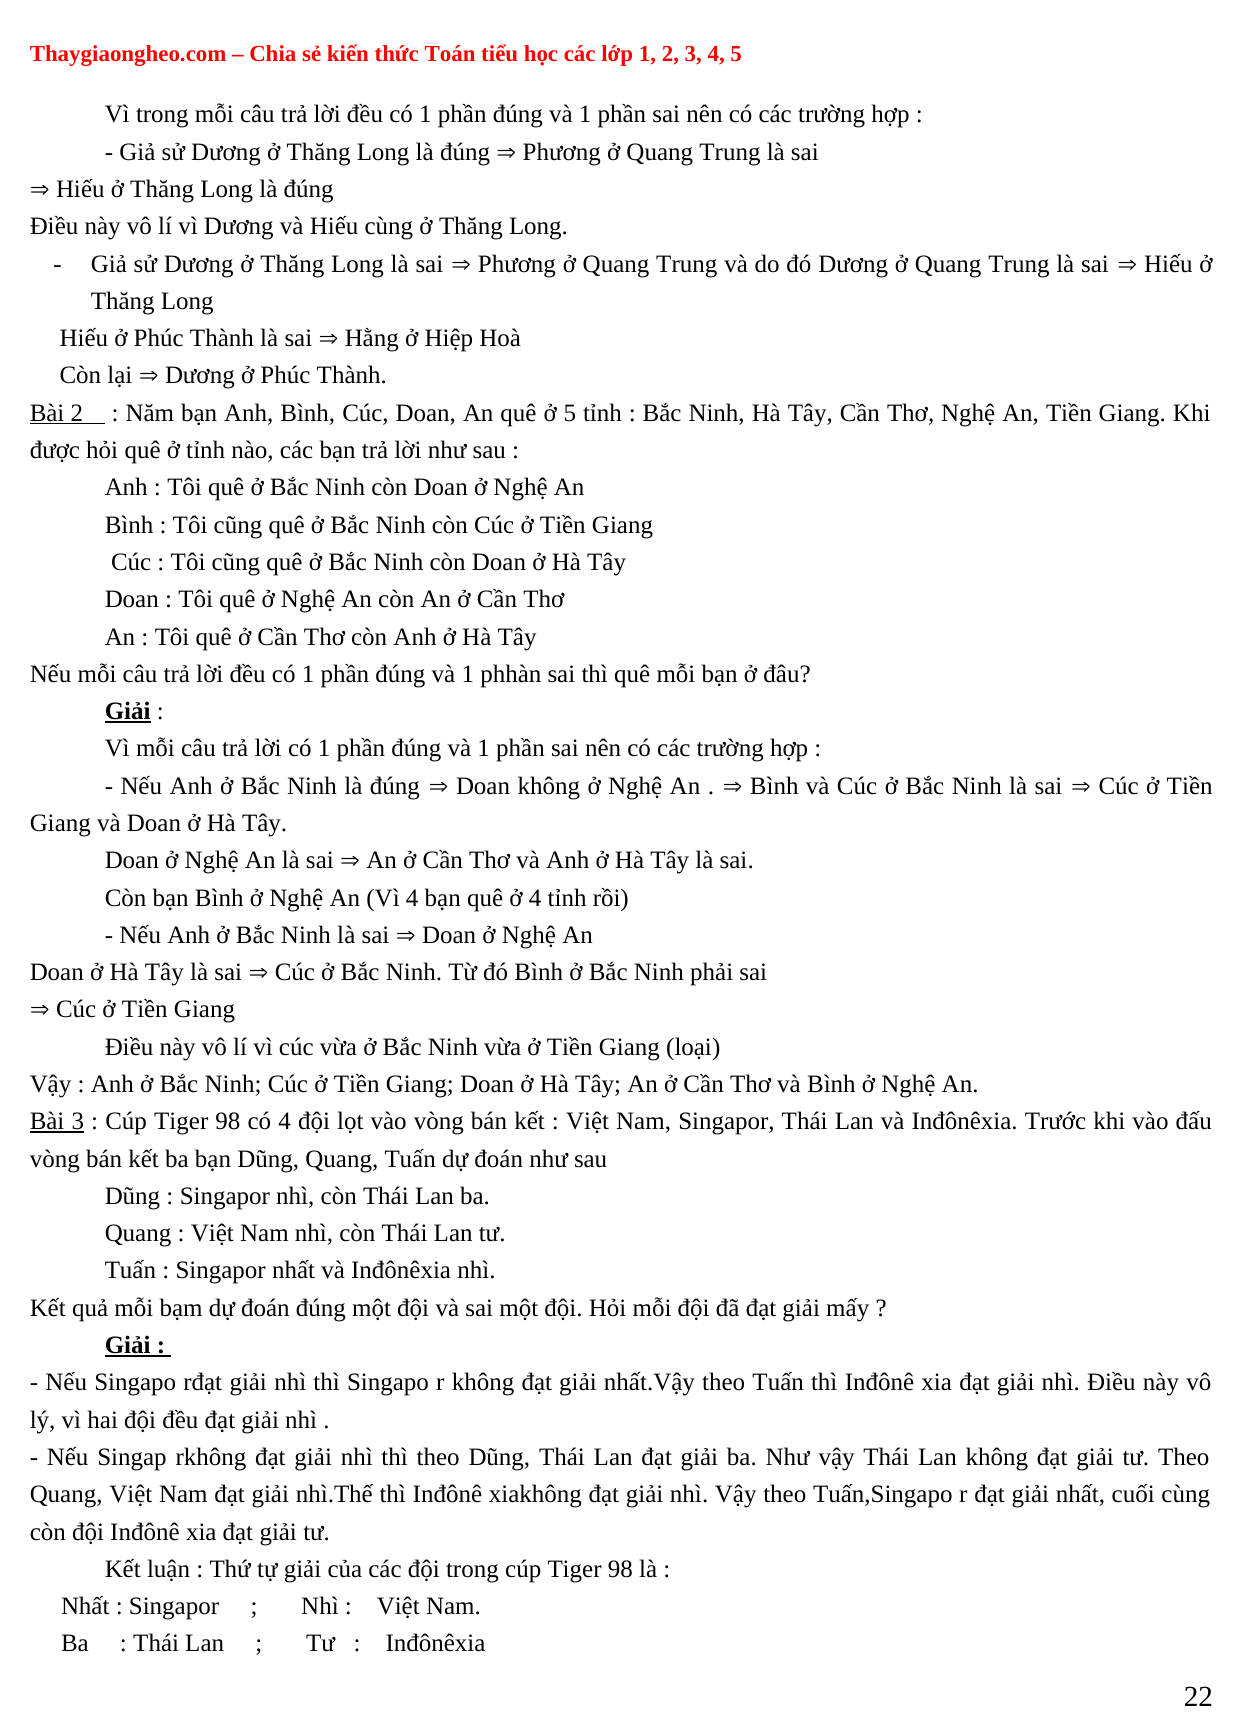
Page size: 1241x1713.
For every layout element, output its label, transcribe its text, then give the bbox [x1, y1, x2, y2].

text Còn lại Dương ở Phúc Thành. [53, 361, 1213, 389]
text - Giả sử Dương ở Thăng Long là đúng Phương ở Quang Trung là sai [29, 137, 1213, 166]
text Nếu mỗi câu trả lời đều có 1 phần đúng và 1 phhàn sai thì quê mỗi bạn ở đâu? [29, 659, 1213, 688]
list Giả sử Dương ở Thăng Long là sai Phương ở Quang Trung và do đó Dương ở Quang Trung là sai Hiếu ở Thăng Long [53, 249, 1213, 315]
text Kết quả mỗi bạm dự đoán đúng một đội và sai một đội. Hỏi mỗi đội đã đạt giải mấy ? [29, 1293, 1213, 1322]
text Bài 3 : Cúp Tiger 98 có 4 đội lọt vào vòng bán kết : Việt Nam, Singapor, Thái Lan và Inđônêxia. Trước khi vào đấu vòng bán kết ba bạn Dũng, Quang, Tuấn dự đoán như sau [29, 1106, 1213, 1172]
text Bài 2 : Năm bạn Anh, Bình, Cúc, Doan, An quê ở 5 tỉnh : Bắc Ninh, Hà Tây, Cần Thơ, Nghệ An, Tiền Giang. Khi được hỏi quê ở tỉnh nào, các bạn trả lời như sau : [29, 398, 1213, 464]
text - Nếu Singapo rđạt giải nhì thì Singapo r không đạt giải nhất.Vậy theo Tuấn thì Inđônê xia đạt giải nhì. Điều này vô lý, vì hai đội đều đạt giải nhì . [29, 1367, 1213, 1433]
text Hiếu ở Phúc Thành là sai Hằng ở Hiệp Hoà [53, 323, 1213, 352]
text Tuấn : Singapor nhất và Inđônêxia nhì. [29, 1256, 1213, 1284]
text Cúc : Tôi cũng quê ở Bắc Ninh còn Doan ở Hà Tây [29, 547, 1213, 576]
text Hiếu ở Thăng Long là đúng [29, 174, 1213, 203]
text Doan ở Nghệ An là sai An ở Cần Thơ và Anh ở Hà Tây là sai. [29, 845, 1213, 874]
text Điều này vô lí vì Dương và Hiếu cùng ở Thăng Long. [29, 211, 1213, 240]
text Anh : Tôi quê ở Bắc Ninh còn Doan ở Nghệ An [29, 472, 1213, 501]
text Còn bạn Bình ở Nghệ An (Vì 4 bạn quê ở 4 tỉnh rồi) [29, 883, 1213, 911]
text Cúc ở Tiền Giang [29, 994, 1213, 1023]
text Vì trong mỗi câu trả lời đều có 1 phần đúng và 1 phần sai nên có các trường hợp : [29, 99, 1213, 128]
text Giải : [29, 1330, 1213, 1359]
text Kết luận : Thứ tự giải của các đội trong cúp Tiger 98 là : [29, 1554, 1213, 1583]
text An : Tôi quê ở Cần Thơ còn Anh ở Hà Tây [29, 622, 1213, 650]
text Vì mỗi câu trả lời có 1 phần đúng và 1 phần sai nên có các trường hợp : [29, 733, 1213, 762]
text Ba : Thái Lan ; Tư : Inđônêxia [29, 1628, 1213, 1657]
text - Nếu Anh ở Bắc Ninh là đúng Doan không ở Nghệ An . Bình và Cúc ở Bắc Ninh là sai Cúc ở Tiền Giang và Doan ở Hà Tây. [29, 771, 1213, 837]
text Nhất : Singapor ; Nhì : Việt Nam. [29, 1591, 1213, 1620]
text Điều này vô lí vì cúc vừa ở Bắc Ninh vừa ở Tiền Giang (loại) [29, 1032, 1213, 1061]
text Doan : Tôi quê ở Nghệ An còn An ở Cần Thơ [29, 584, 1213, 613]
text Quang : Việt Nam nhì, còn Thái Lan tư. [29, 1218, 1213, 1247]
text - Nếu Singap rkhông đạt giải nhì thì theo Dũng, Thái Lan đạt giải ba. Như vậy Thái Lan không đạt giải tư. Theo Quang, Việt Nam đạt giải nhì.Thế thì Inđônê xiakhông đạt giải nhì. Vậy theo Tuấn,Singapo r đạt giải nhất, cuối cùng còn đội Inđônê xia đạt giải tư. [29, 1442, 1213, 1545]
text - Nếu Anh ở Bắc Ninh là sai Doan ở Nghệ An [29, 920, 1213, 949]
text Dũng : Singapor nhì, còn Thái Lan ba. [29, 1181, 1213, 1210]
text Bình : Tôi cũng quê ở Bắc Ninh còn Cúc ở Tiền Giang [29, 510, 1213, 538]
text Giải : [29, 696, 1213, 725]
text Doan ở Hà Tây là sai Cúc ở Bắc Ninh. Từ đó Bình ở Bắc Ninh phải sai [29, 957, 1213, 986]
text Vậy : Anh ở Bắc Ninh; Cúc ở Tiền Giang; Doan ở Hà Tây; An ở Cần Thơ và Bình ở Nghệ An. [29, 1069, 1213, 1098]
